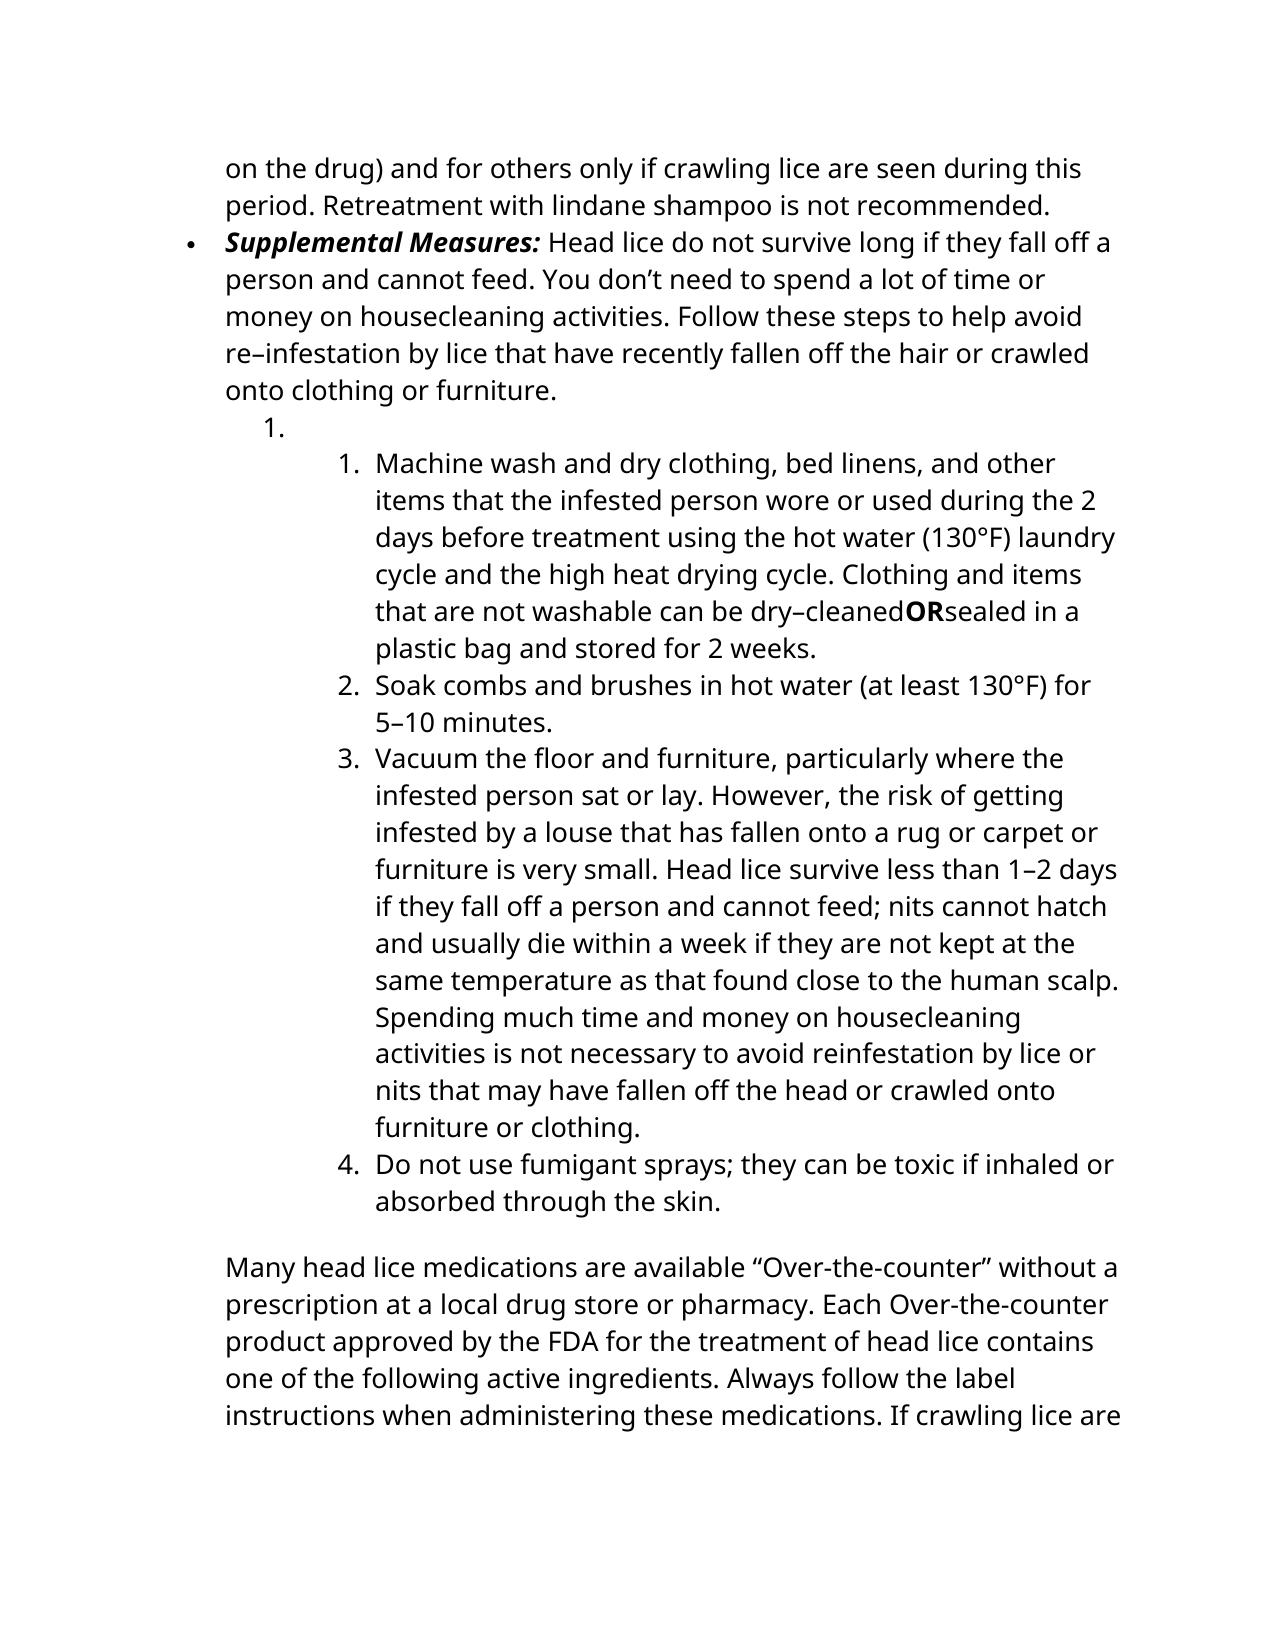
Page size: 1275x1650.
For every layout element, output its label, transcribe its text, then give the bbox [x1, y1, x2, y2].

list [187, 150, 1125, 224]
list Supplemental Measures: Head lice do not survive long if they fall off a person and cannot feed. You don’t need to spend a lot of time or money on housecleaning activities. Follow these steps to help avoid re–infestation by lice that have recently fallen off the hair or crawled onto clothing or furniture. [187, 224, 1125, 408]
list Machine wash and dry clothing, bed linens, and other items that the infested person wore or used during the 2 days before treatment using the hot water (130°F) laundry cycle and the high heat drying cycle. Clothing and items that are not washable can be dry–cleanedORsealed in a plastic bag and stored for 2 weeks. [337, 445, 1125, 666]
list Do not use fumigant sprays; they can be toxic if inhaled or absorbed through the skin. [337, 1146, 1125, 1219]
list Vacuum the floor and furniture, particularly where the infested person sat or lay. However, the risk of getting infested by a louse that has fallen onto a rug or carpet or furniture is very small. Head lice survive less than 1–2 days if they fall off a person and cannot feed; nits cannot hatch and usually die within a week if they are not kept at the same temperature as that found close to the human scalp. Spending much time and money on housecleaning activities is not necessary to avoid reinfestation by lice or nits that may have fallen off the head or crawled onto furniture or clothing. [337, 740, 1125, 1146]
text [225, 1248, 1125, 1433]
list Soak combs and brushes in hot water (at least 130°F) for 5–10 minutes. [337, 666, 1125, 740]
